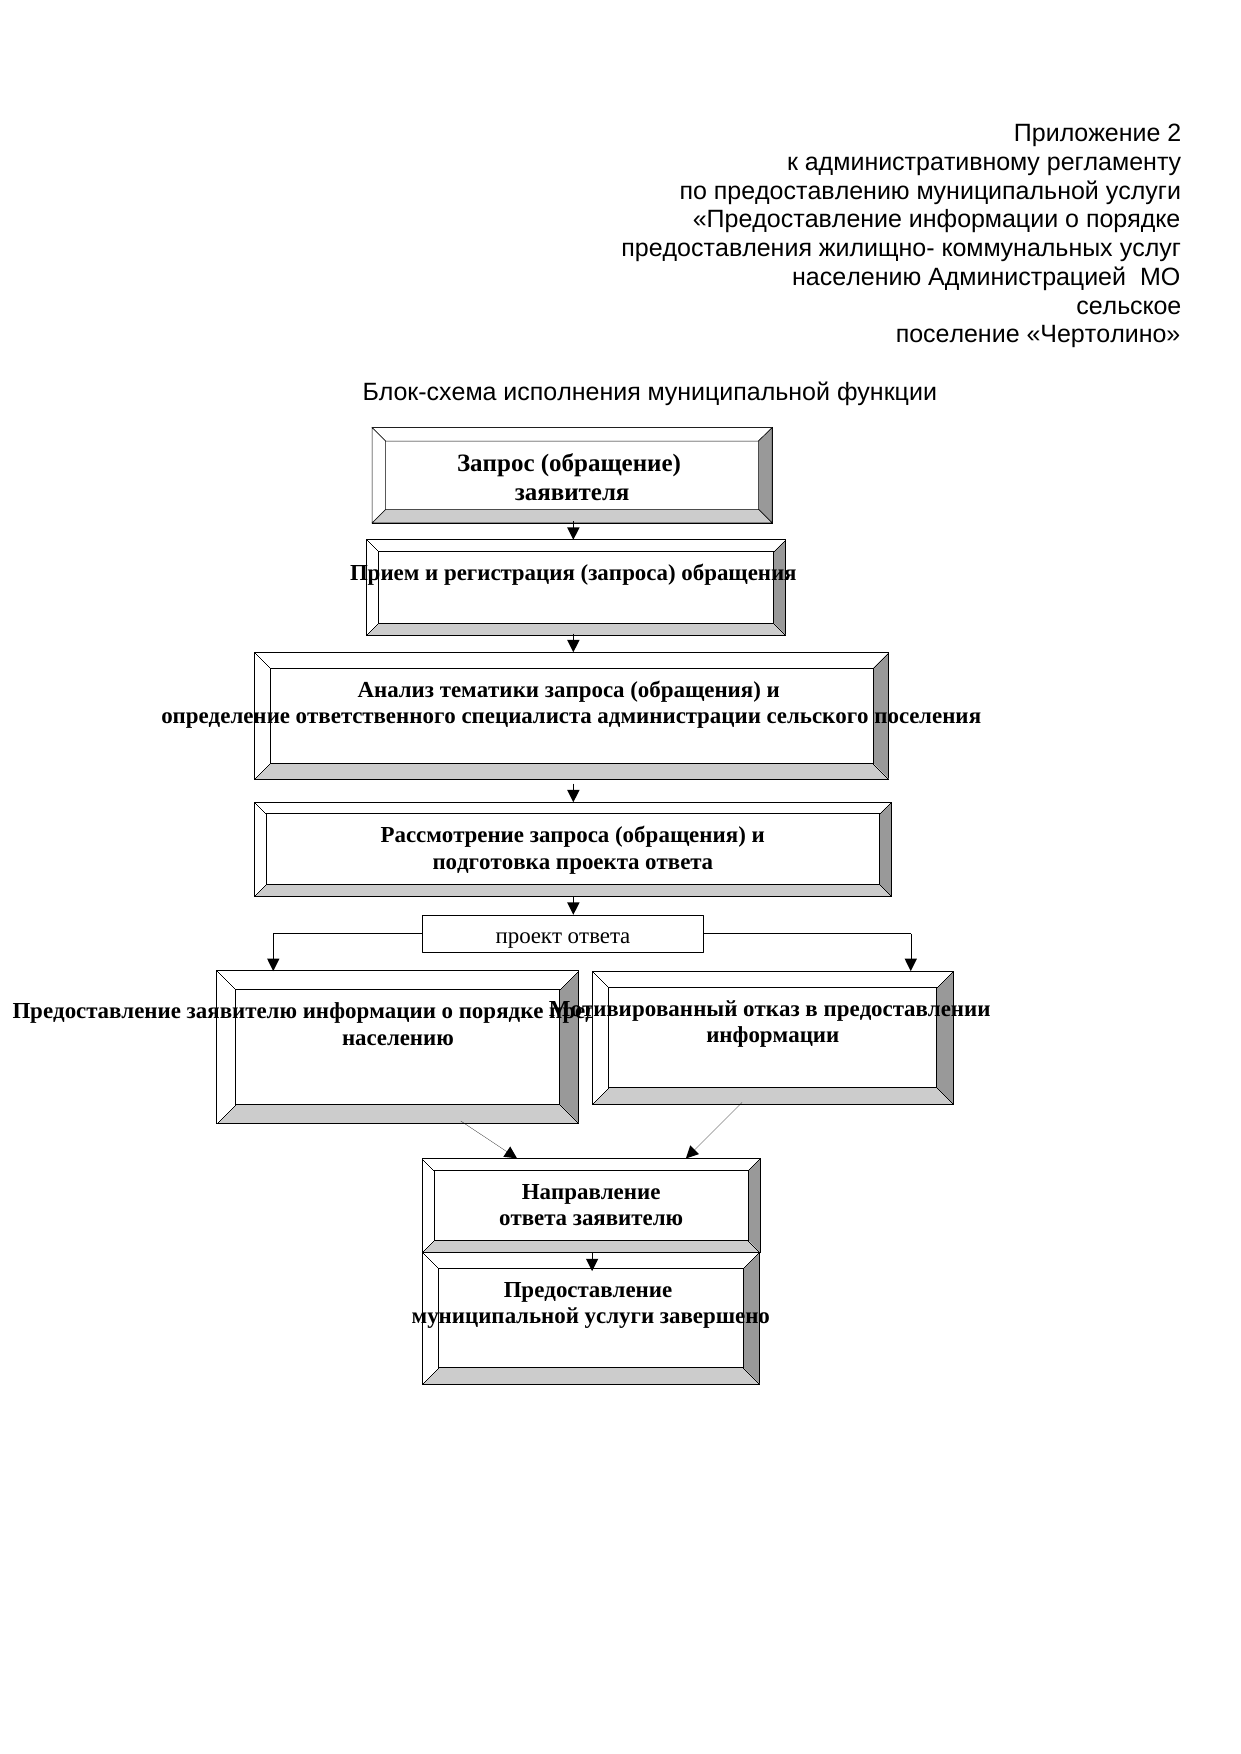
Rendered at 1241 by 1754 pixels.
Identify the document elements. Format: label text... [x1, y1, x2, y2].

text по предоставлению муниципальной услуги [118, 176, 1181, 204]
text населению Администрацией МО сельское [118, 262, 1181, 319]
text Приложение 2 [118, 118, 1181, 147]
text к административному регламенту [118, 147, 1181, 176]
text поселение «Чертолино» [118, 319, 1181, 348]
text предоставления жилищно- коммунальных услуг [118, 233, 1181, 262]
text Блок-схема исполнения муниципальной функции [118, 377, 1181, 406]
text «Предоставление информации о порядке [118, 204, 1181, 233]
